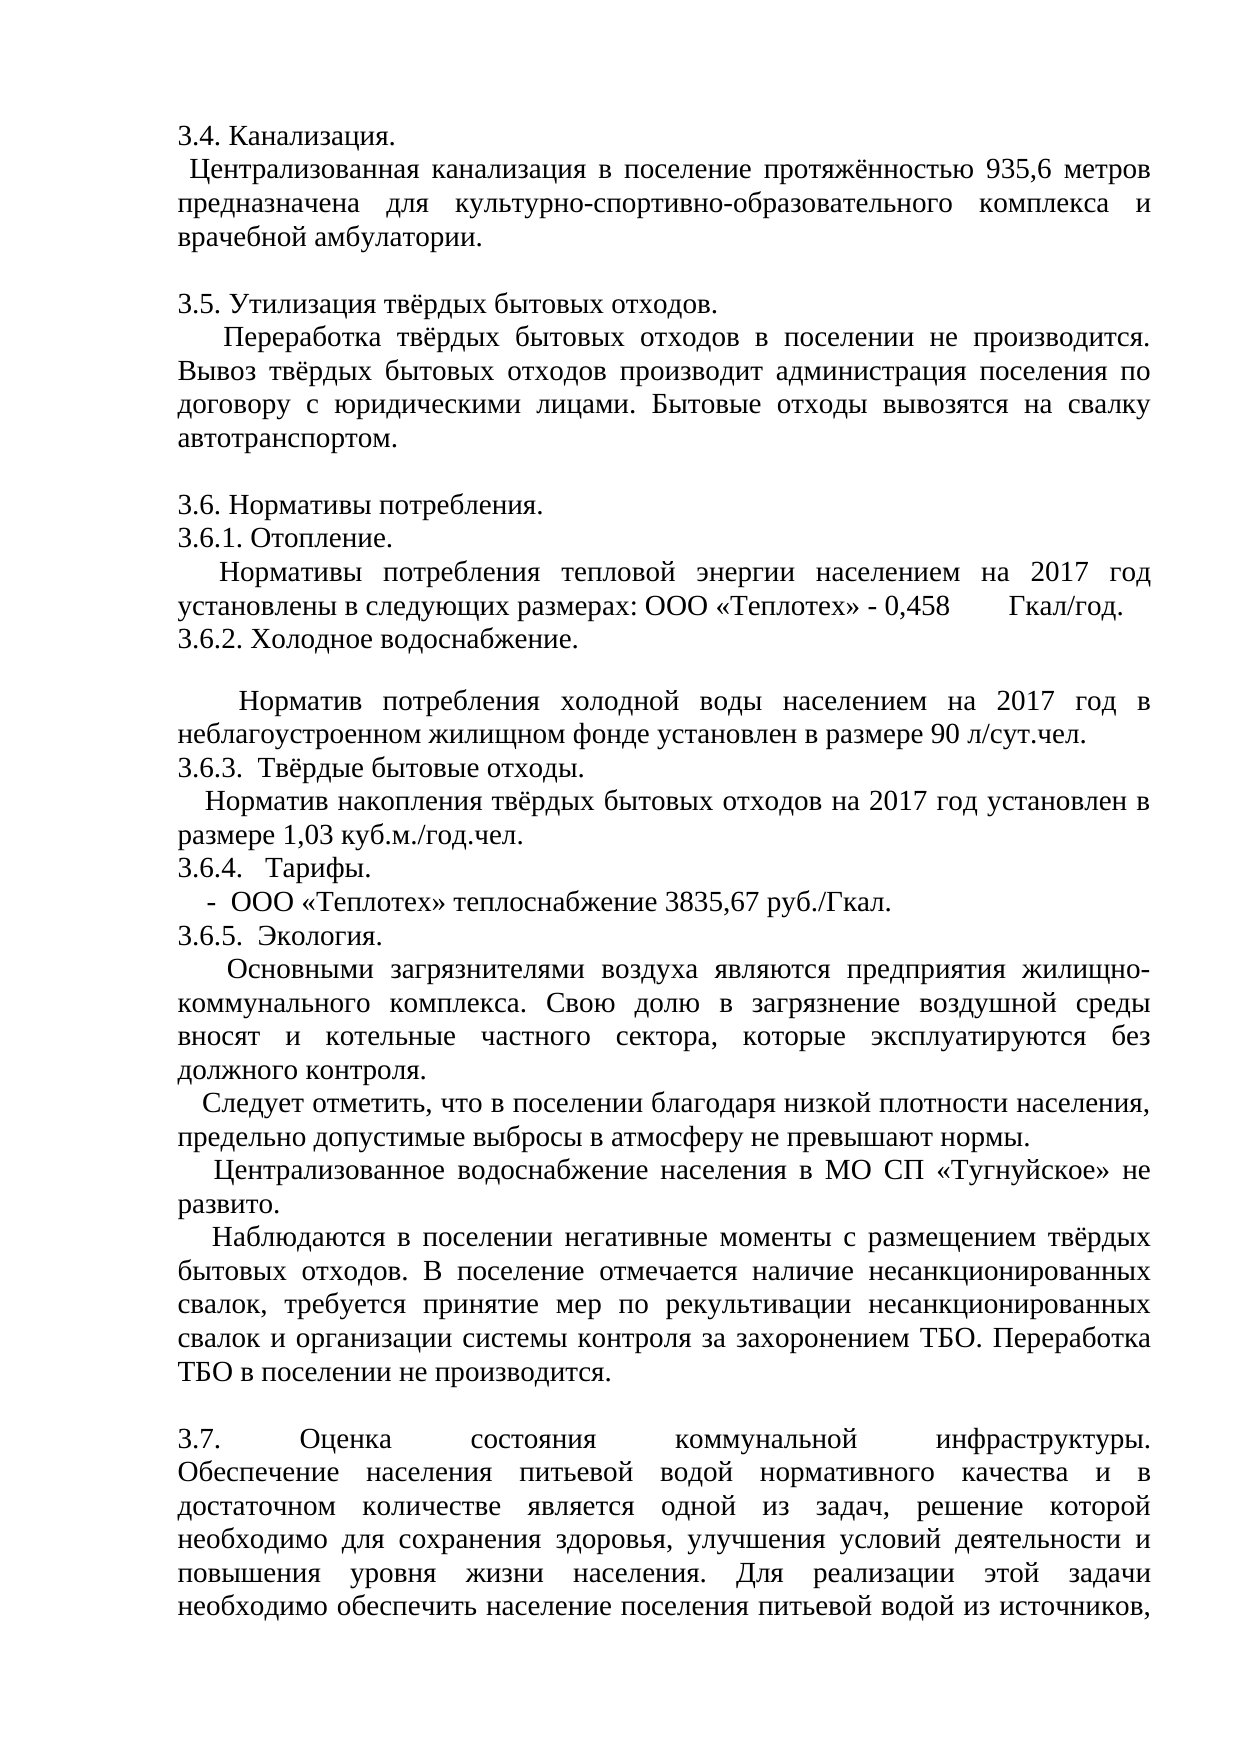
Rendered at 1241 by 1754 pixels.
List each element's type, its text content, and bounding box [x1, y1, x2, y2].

text Следует отметить, что в поселении благодаря низкой плотности населения, предельно допустимые выбросы в атмосферу не превышают нормы. [177, 1085, 1152, 1152]
text 3.6.4. Тарифы. [177, 851, 1152, 884]
text 3.6.3. Твёрдые бытовые отходы. [177, 750, 1152, 783]
text Централизованная канализация в поселение протяжённостью предназначена для культурно-спортивно-образовательного комплекса и врачебной амбулатории. [177, 152, 1152, 252]
text Централизованное водоснабжение населения в МО СП «Тугнуйское» не развито. [177, 1152, 1152, 1219]
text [177, 1421, 1152, 1622]
text Наблюдаются в поселении негативные моменты с размещением твёрдых бытовых отходов. В поселение отмечается наличие несанкционированных свалок, требуется принятие мер по рекультивации несанкционированных свалок и организации системы контроля за захоронением ТБО. Переработка ТБО в поселении не производится. [177, 1219, 1152, 1387]
text 3.5. Утилизация твёрдых бытовых отходов. [177, 286, 1152, 319]
text 3.6. Нормативы потребления. [177, 487, 1152, 521]
text 3.6.5. Экология. [177, 918, 1152, 951]
text 3.6.2. Холодное водоснабжение. [177, 621, 1152, 655]
text 3.6.1. Отопление. [177, 521, 1152, 554]
text Переработка твёрдых бытовых отходов в поселении не производится. Вывоз твёрдых бытовых отходов производит администрация поселения по договору с юридическими лицами. Бытовые отходы вывозятся на свалку автотранспортом. [177, 319, 1152, 453]
text Нормативы потребления тепловой энергии населением на 2017 год установлены в следующих размерах: ООО «Теплотех» - 0,458 Гкал/год. [177, 554, 1152, 621]
text - ООО «Теплотех» теплоснабжение 3835,67 руб./Гкал. [177, 884, 1152, 918]
text Основными загрязнителями воздуха являются предприятия жилищно-коммунального комплекса. Свою долю в загрязнение воздушной среды вносят и котельные частного сектора, которые эксплуатируются без должного контроля. [177, 951, 1152, 1085]
text Норматив накопления твёрдых бытовых отходов на 2017 год установлен в размере 1,03 куб.м./год.чел. [177, 783, 1152, 851]
text 3.4. Канализация. [177, 118, 1152, 152]
text Норматив потребления холодной воды населением на 2017 год в неблагоустроенном жилищном фонде установлен в размере 90 л/сут.чел. [177, 683, 1152, 750]
